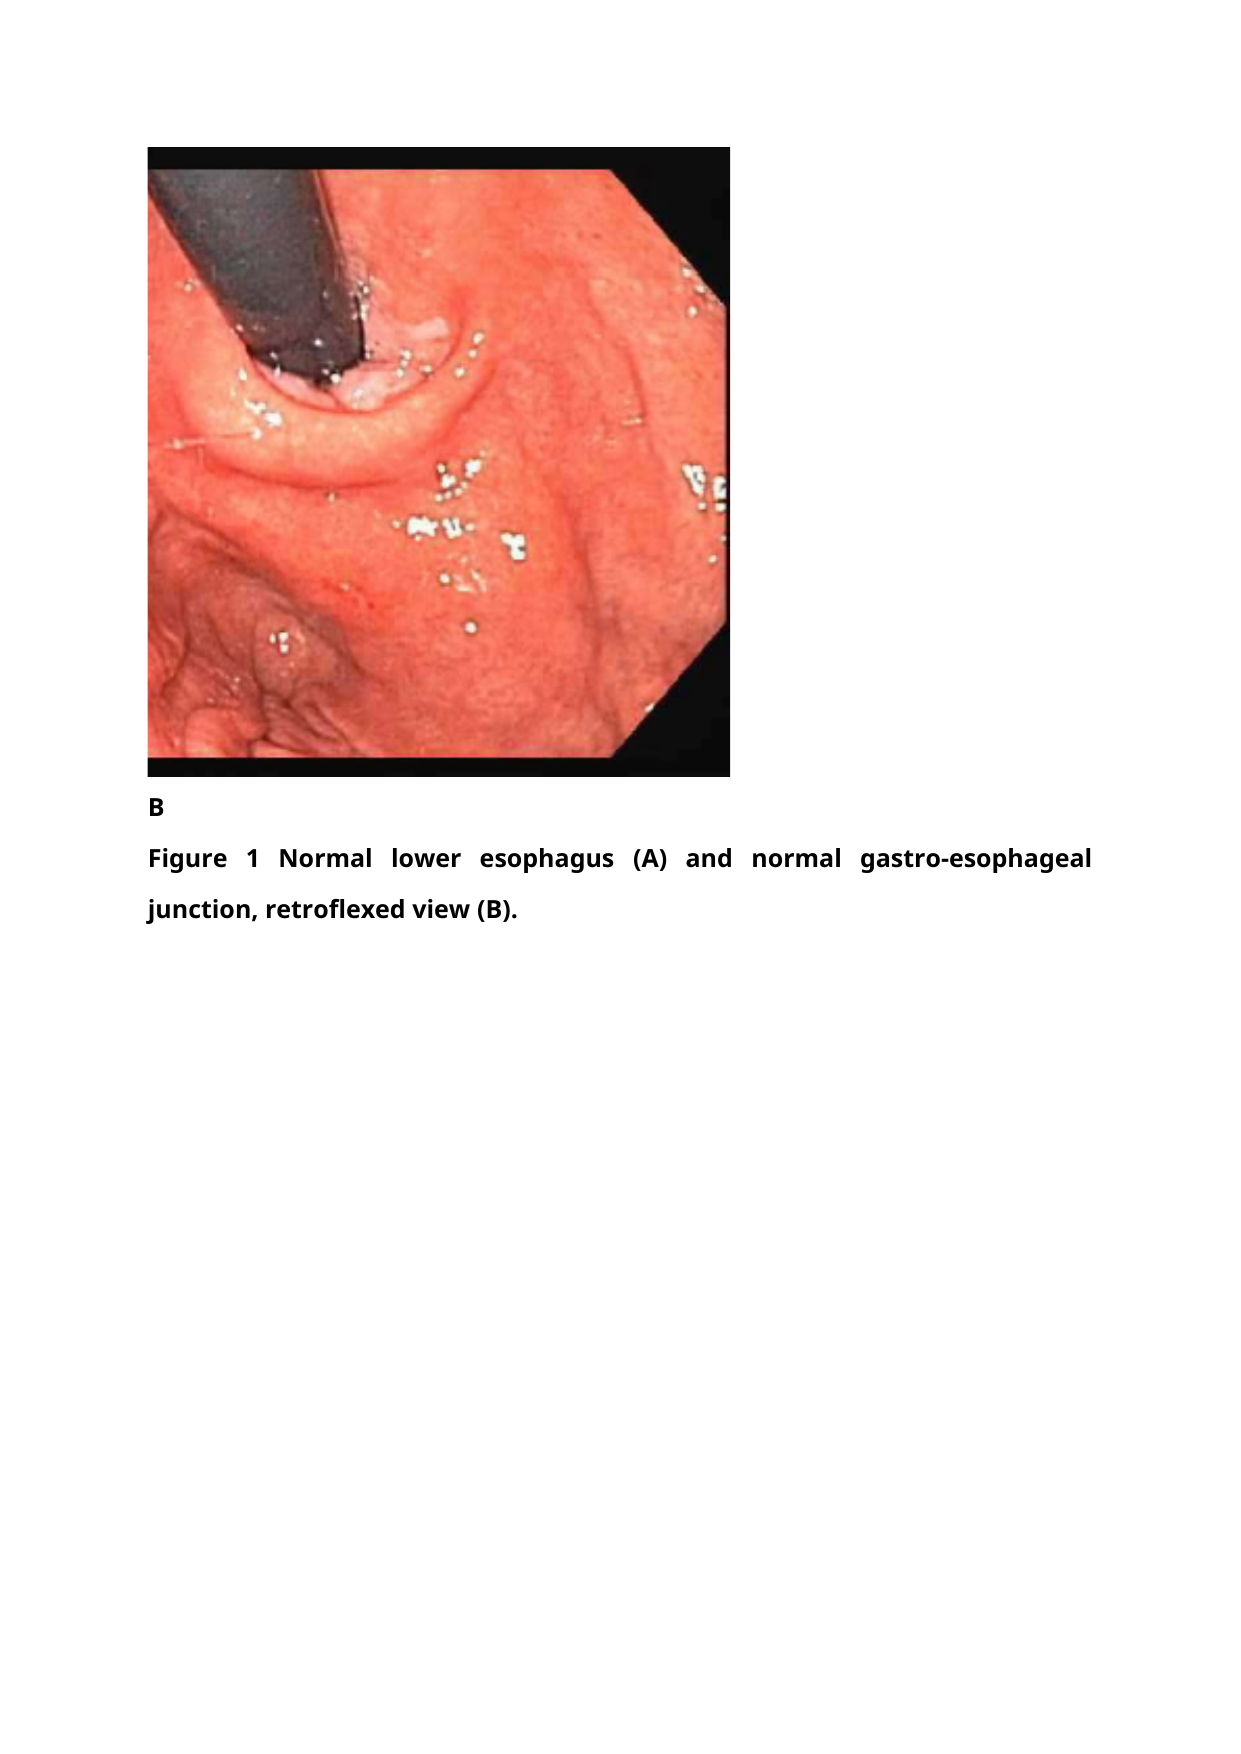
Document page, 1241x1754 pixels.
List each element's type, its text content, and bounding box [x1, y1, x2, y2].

picture [147, 147, 731, 777]
text B [148, 789, 1093, 824]
text Figure 1 Normal lower esophagus (A) and normal gastro-esophageal junction, retroflexed view (B). [148, 841, 1093, 926]
